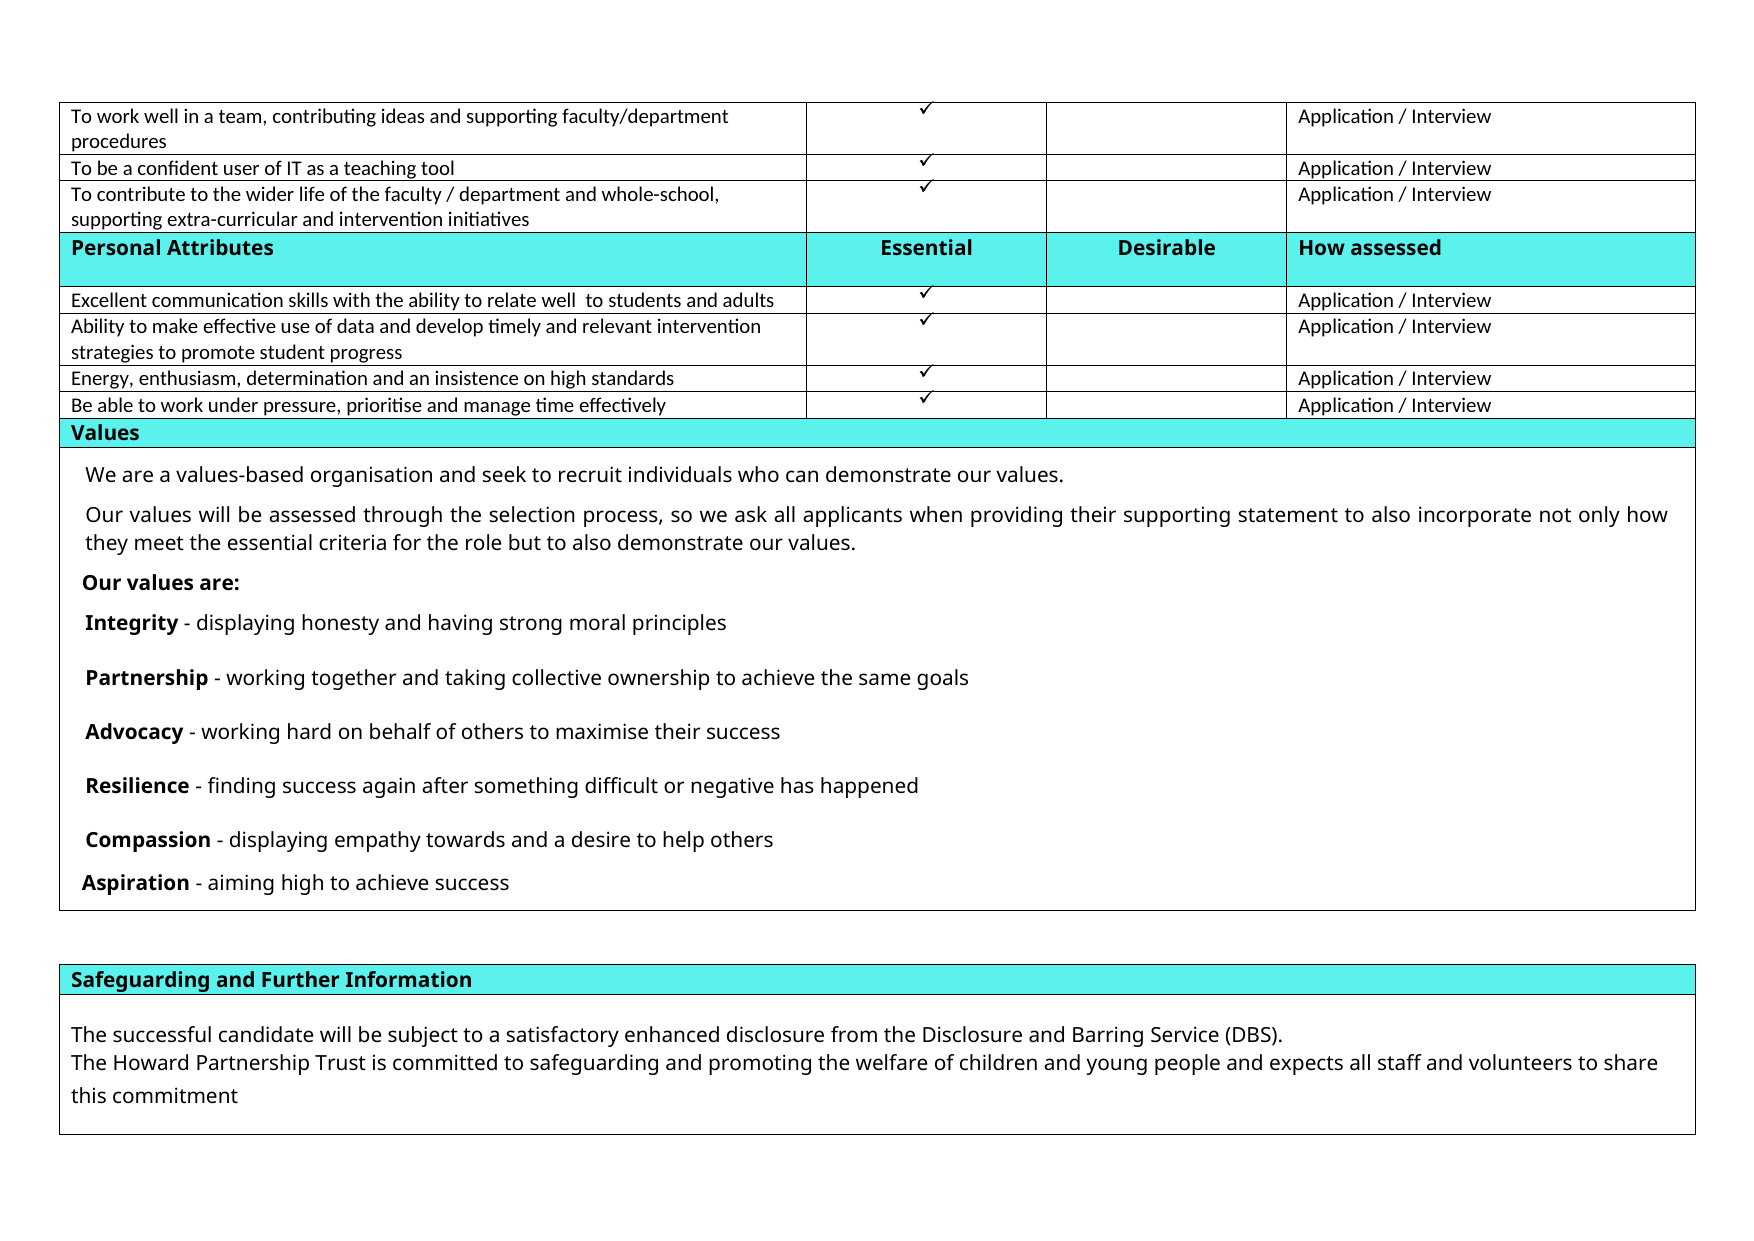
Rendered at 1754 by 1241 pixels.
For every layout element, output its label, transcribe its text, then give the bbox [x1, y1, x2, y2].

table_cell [1287, 103, 1695, 154]
table_cell [1047, 392, 1286, 417]
table_cell [807, 314, 1046, 364]
table_cell [1047, 314, 1286, 364]
table_cell Application / Interview [1287, 155, 1695, 180]
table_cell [60, 995, 1695, 1134]
table_cell [807, 155, 1046, 180]
table_cell Desirable [1047, 233, 1286, 286]
table_cell Values [60, 419, 1695, 447]
table_cell To work well in a team, contributing ideas and supporting faculty/department procedures [60, 103, 806, 154]
table_cell To be a confident user of IT as a teaching tool [60, 155, 806, 180]
table_cell How assessed [1287, 233, 1695, 286]
table_cell [807, 103, 1046, 154]
table_cell [807, 181, 1046, 232]
table_cell Excellent communication skills with the ability to relate well to students and adults [60, 287, 806, 313]
table_cell [1047, 181, 1286, 232]
table_cell Ability to make effective use of data and develop timely and relevant intervention strategies to promote student progress [60, 314, 806, 364]
table_cell [1047, 155, 1286, 180]
table_cell Essential [807, 233, 1046, 286]
table_cell Application / Interview [1287, 181, 1695, 232]
table_header Safeguarding and Further Information [60, 965, 1695, 994]
table_cell Application / Interview [1287, 287, 1695, 313]
table_cell [807, 366, 1046, 391]
table_cell We are a values-based organisation and seek to recruit individuals who can demonstrate our values. Our values will be assessed through the selection process, so we ask all applicants when providing their supporting statement to also incorporate not only how they meet the essential criteria for the role but to also demonstrate our values. Our values are: Integrity - displaying honesty and having strong moral principles Partnership - working together and taking collective ownership to achieve the same goals Advocacy - working hard on behalf of others to maximise their success Resilience - finding success again after something difficult or negative has happened Compassion - displaying empathy towards and a desire to help others Aspiration - aiming high to achieve success [60, 448, 1695, 910]
table_cell [1047, 103, 1286, 154]
table_cell Energy, enthusiasm, determination and an insistence on high standards [60, 366, 806, 391]
table_cell [807, 287, 1046, 313]
table_cell Be able to work under pressure, prioritise and manage time effectively [60, 392, 806, 417]
table_cell [1047, 287, 1286, 313]
table_cell Personal Attributes [60, 233, 806, 286]
table_cell Application / Interview [1287, 392, 1695, 417]
table_cell Application / Interview [1287, 314, 1695, 364]
table_cell [807, 392, 1046, 417]
table_cell To contribute to the wider life of the faculty / department and whole-school, supporting extra-curricular and intervention initiatives [60, 181, 806, 232]
table_cell [1047, 366, 1286, 391]
table_cell Application / Interview [1287, 366, 1695, 391]
